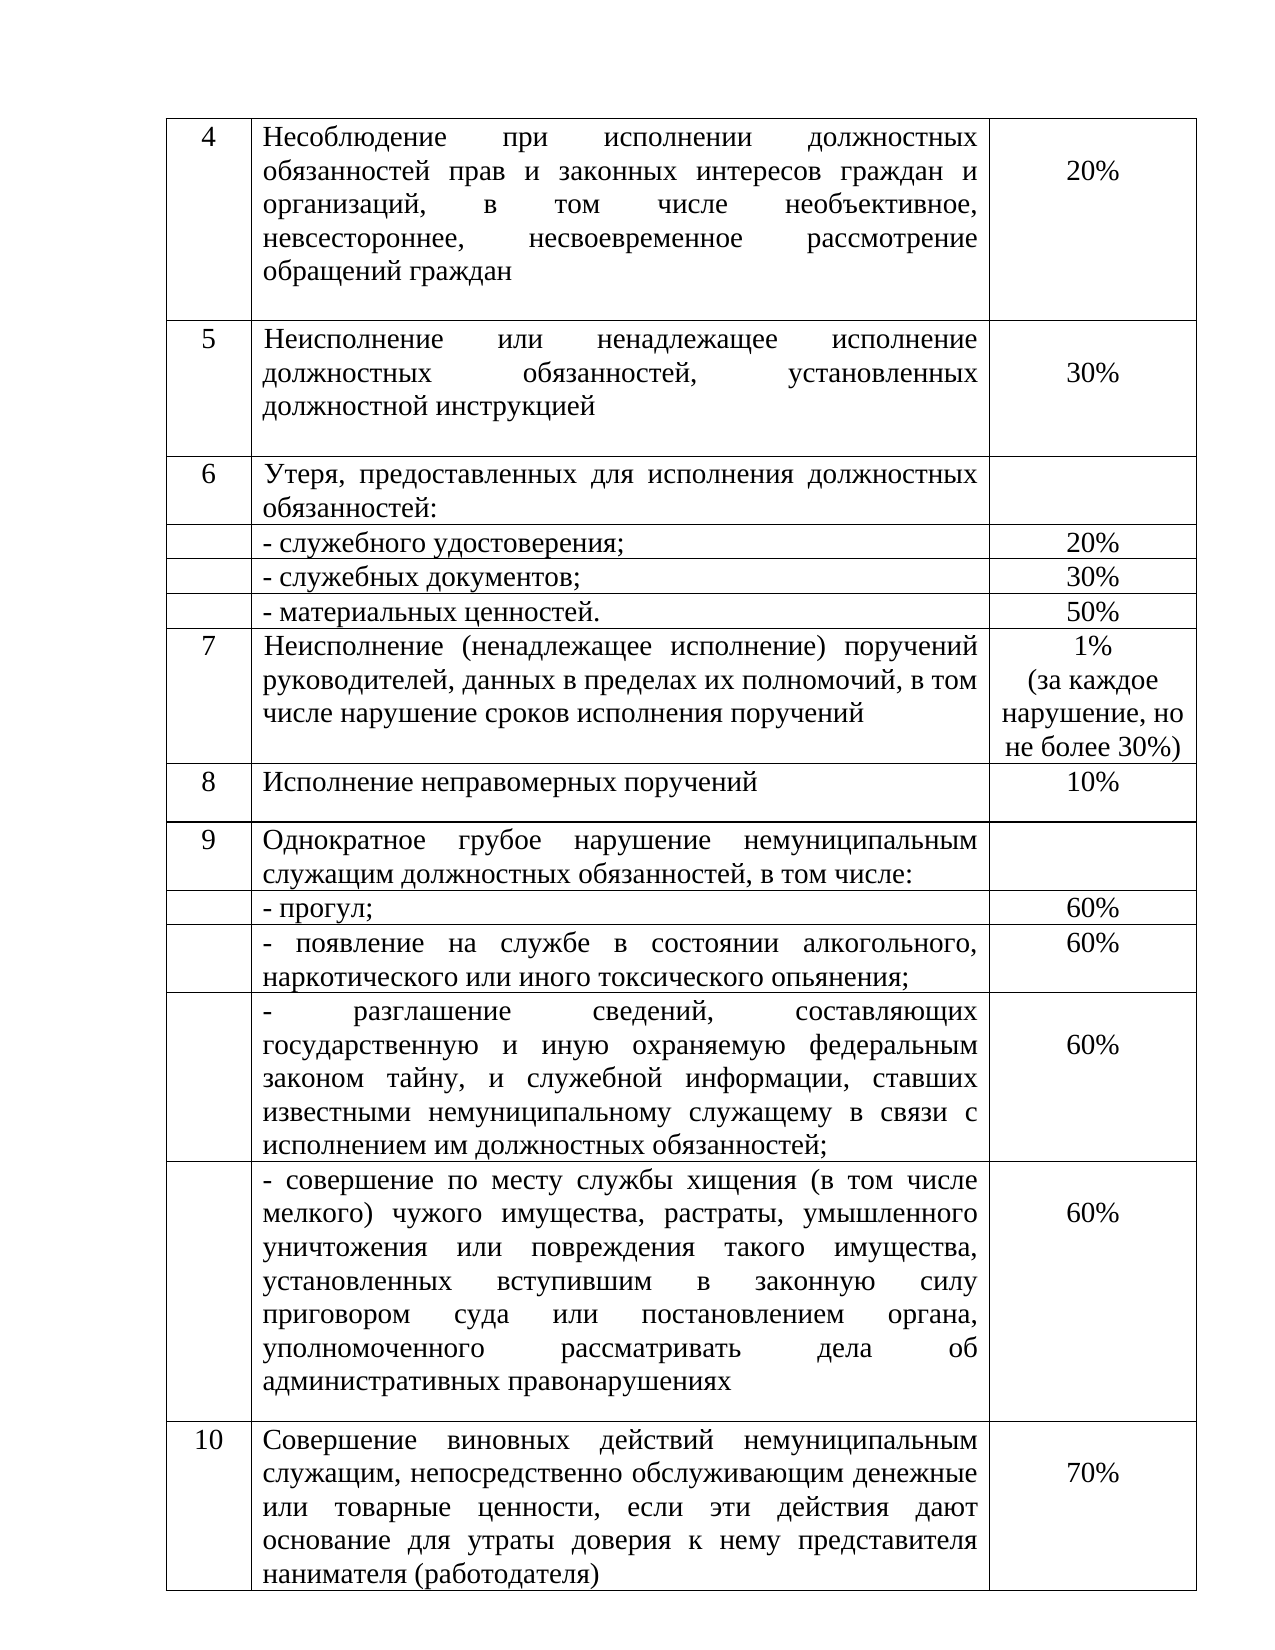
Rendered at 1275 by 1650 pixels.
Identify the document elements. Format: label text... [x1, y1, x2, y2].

table_cell 70% [990, 1422, 1196, 1589]
table_cell Неисполнение или ненадлежащее исполнение должностных обязанностей, установленных должностной инструкцией [252, 321, 989, 456]
table_cell Исполнение неправомерных поручений [252, 764, 989, 821]
table_cell 10 [167, 1422, 251, 1589]
table_cell - появление на службе в состоянии алкогольного, наркотического или иного токсического опьянения; [252, 925, 989, 992]
table_cell - прогул; [252, 891, 989, 924]
table_cell 4 [167, 119, 251, 320]
table_cell Совершение виновных действий немуниципальным служащим, непосредственно обслуживающим денежные или товарные ценности, если эти действия дают основание для утраты доверия к нему представителя нанимателя (работодателя) [252, 1422, 989, 1589]
table_cell - материальных ценностей. [252, 594, 989, 627]
table_cell 10% [990, 764, 1196, 821]
table_cell [167, 525, 251, 558]
table_cell [167, 594, 251, 627]
table_cell [990, 823, 1196, 889]
table_cell [167, 993, 251, 1161]
table_cell 8 [167, 764, 251, 821]
table_cell [167, 1162, 251, 1421]
table_cell 9 [167, 823, 251, 889]
table_cell 1% (за каждое нарушение, но не более 30%) [990, 629, 1196, 763]
table_cell [167, 891, 251, 924]
table_cell 60% [990, 1162, 1196, 1421]
table_cell 6 [167, 457, 251, 524]
table_cell [167, 559, 251, 593]
table_cell [990, 457, 1196, 524]
table_cell - разглашение сведений, составляющих государственную и иную охраняемую федеральным законом тайну, и служебной информации, ставших известными немуниципальному служащему в связи с исполнением им должностных обязанностей; [252, 993, 989, 1161]
table_cell 60% [990, 925, 1196, 992]
table_cell - служебного удостоверения; [252, 525, 989, 558]
table_cell 30% [990, 559, 1196, 593]
table_cell 50% [990, 594, 1196, 627]
table_cell 20% [990, 525, 1196, 558]
table_cell 60% [990, 993, 1196, 1161]
table_cell 20% [990, 119, 1196, 320]
table_cell [167, 925, 251, 992]
table_cell Однократное грубое нарушение немуниципальным служащим должностных обязанностей, в том числе: [252, 823, 989, 889]
table_cell 5 [167, 321, 251, 456]
table_cell 30% [990, 321, 1196, 456]
table_cell - служебных документов; [252, 559, 989, 593]
table_cell - совершение по месту службы хищения (в том числе мелкого) чужого имущества, растраты, умышленного уничтожения или повреждения такого имущества, установленных вступившим в законную силу приговором суда или постановлением органа, уполномоченного рассматривать дела об административных правонарушениях [252, 1162, 989, 1421]
table_cell Неисполнение (ненадлежащее исполнение) поручений руководителей, данных в пределах их полномочий, в том числе нарушение сроков исполнения поручений [252, 629, 989, 763]
table_cell 7 [167, 629, 251, 763]
table_cell 60% [990, 891, 1196, 924]
table_cell Утеря, предоставленных для исполнения должностных обязанностей: [252, 457, 989, 524]
table_cell Несоблюдение при исполнении должностных обязанностей прав и законных интересов граждан и организаций, в том числе необъективное, невсестороннее, несвоевременное рассмотрение обращений граждан [252, 119, 989, 320]
